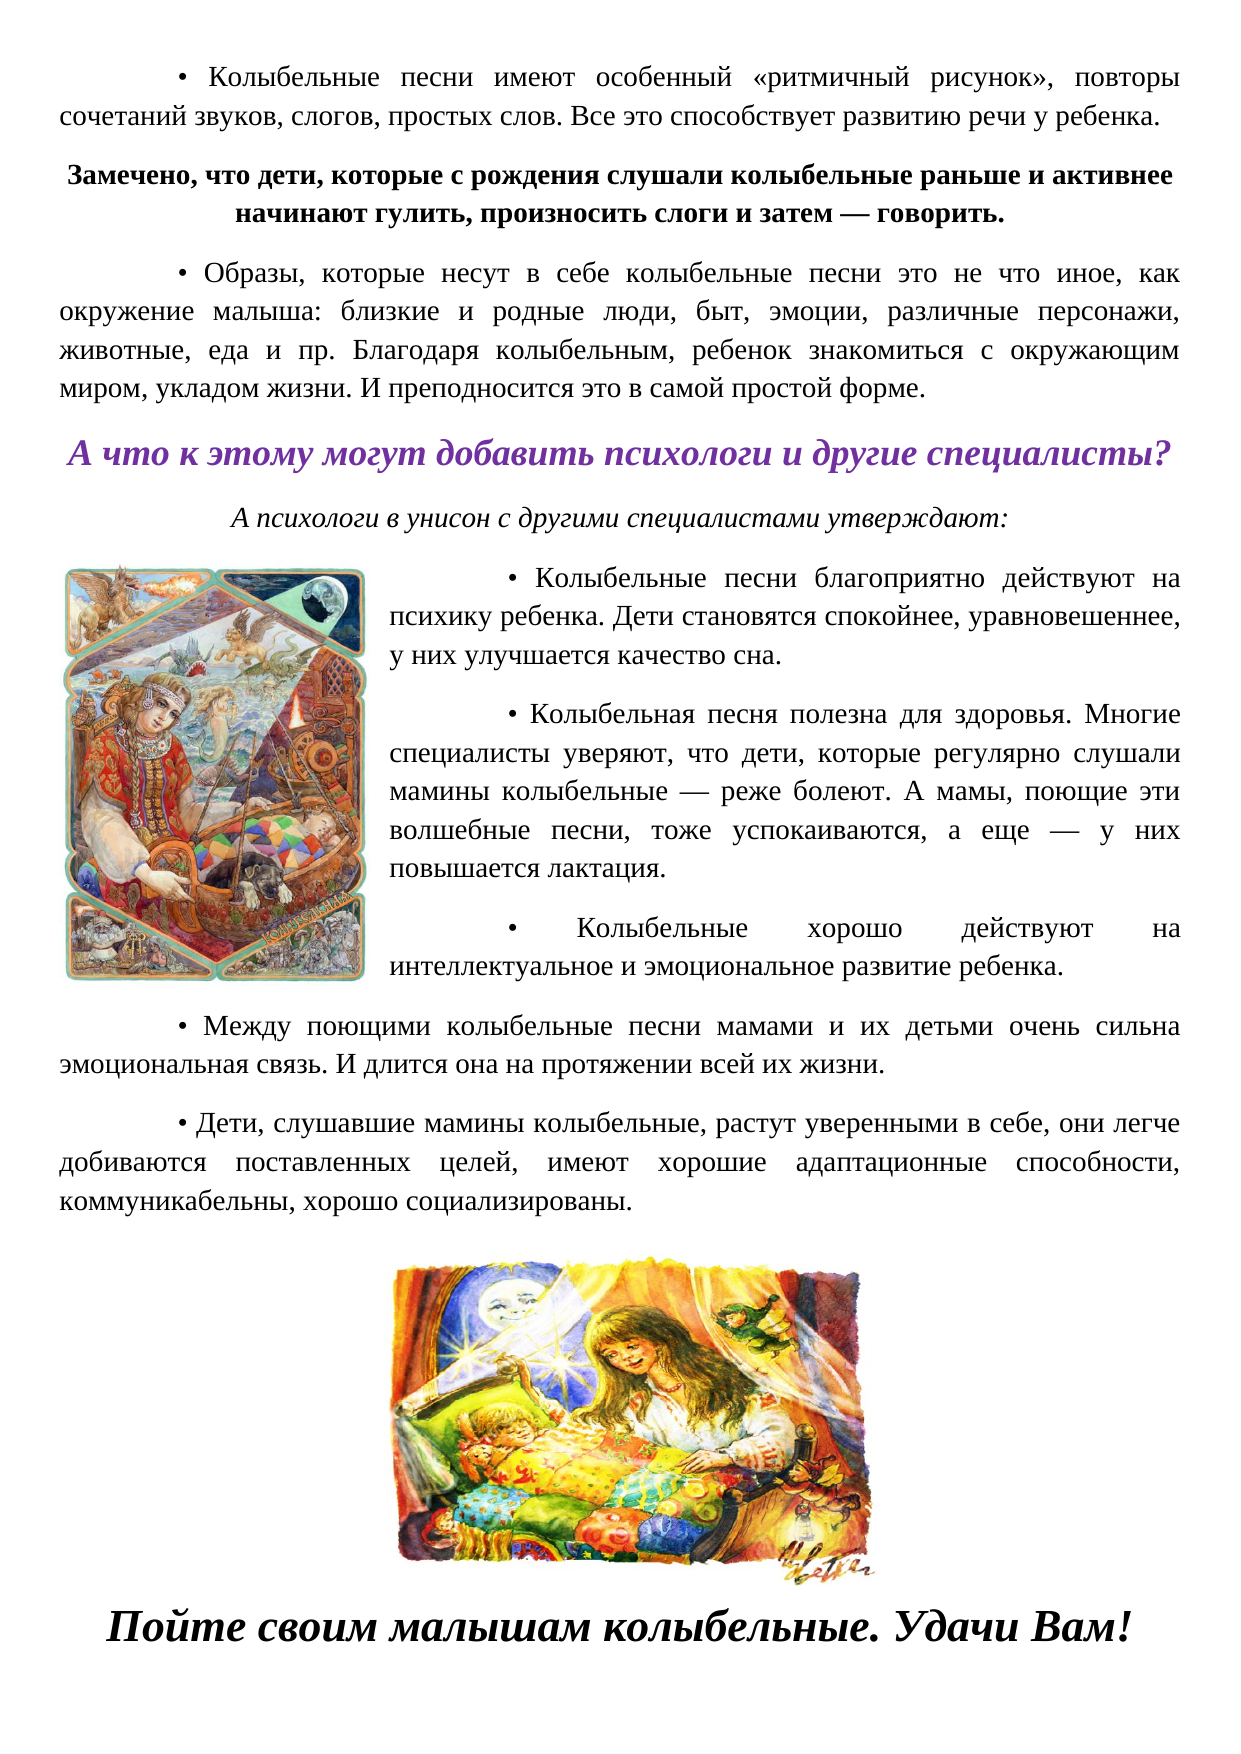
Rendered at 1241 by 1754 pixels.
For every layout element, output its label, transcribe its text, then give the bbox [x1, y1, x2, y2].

text • Колыбельные песни имеют особенный «ритмичный рисунок», повторы сочетаний звуков, слогов, простых слов. Все это способствует развитию речи у ребенка. [59, 59, 1181, 131]
text • Образы, которые несут в себе колыбельные песни это не что иное, как окружение малыша: близкие и родные люди, быт, эмоции, различные персонажи, животные, еда и пр. Благодаря колыбельным, ребенок знакомиться с окружающим миром, укладом жизни. И преподносится это в самой простой форме. [59, 255, 1181, 404]
picture [370, 1253, 898, 1586]
text • Дети, слушавшие мамины колыбельные, растут уверенными в себе, они легче добиваются поставленных целей, имеют хорошие адаптационные способности, коммуникабельны, хорошо социализированы. [59, 1106, 1181, 1216]
text А психологи в унисон с другими специалистами утверждают: [59, 500, 1181, 534]
text • Колыбельные песни благоприятно действуют на психику ребенка. Дети становятся спокойнее, уравновешеннее, у них улучшается качество сна. [371, 560, 1181, 670]
text • Колыбельная песня полезна для здоровья. Многие специалисты уверяют, что дети, которые регулярно слушали мамины колыбельные — реже болеют. А мамы, поющие эти волшебные песни, тоже успокаиваются, а еще — у них повышается лактация. [371, 696, 1181, 884]
text • Между поющими колыбельные песни мамами и их детьми очень сильна эмоциональная связь. И длится она на протяжении всей их жизни. [59, 1008, 1181, 1080]
text Пойте своим малышам колыбельные. Удачи Вам! [59, 1598, 1181, 1651]
text • Колыбельные хорошо действуют на интеллектуальное и эмоциональное развитие ребенка. [371, 910, 1181, 982]
text А что к этому могут добавить психологи и другие специалисты? [59, 430, 1181, 473]
picture [59, 560, 371, 988]
text Замечено, что дети, которые с рождения слушали колыбельные раньше и активнее начинают гулить, произносить слоги и затем — говорить. [59, 157, 1181, 229]
